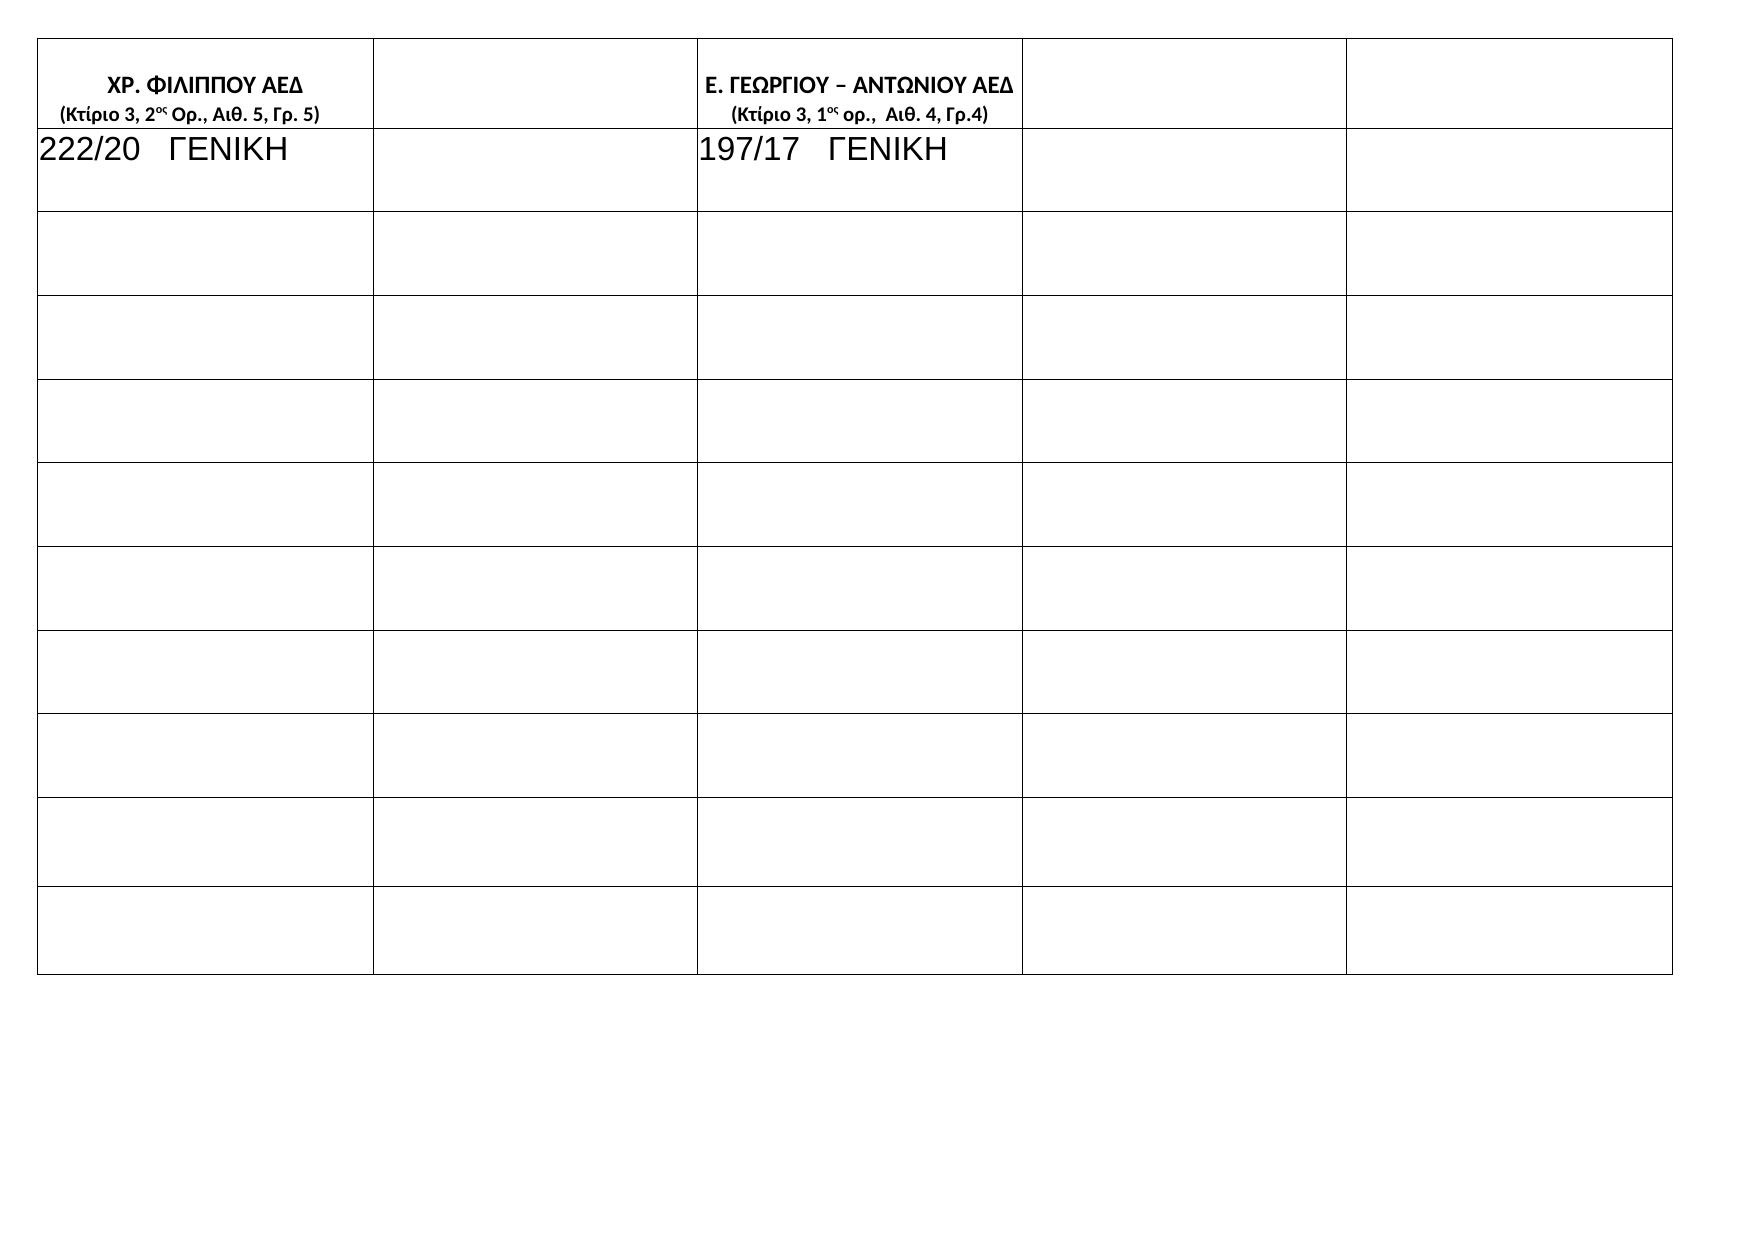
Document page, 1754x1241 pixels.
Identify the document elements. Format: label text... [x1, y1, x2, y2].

table_cell [698, 296, 1022, 378]
table_cell [374, 631, 697, 713]
table_cell [1347, 296, 1672, 378]
table_cell [38, 212, 373, 294]
table_cell [1347, 631, 1672, 713]
table_cell [698, 798, 1022, 886]
table_cell [698, 714, 1022, 797]
table_header ΧΡ. ΦΙΛΙΠΠΟΥ ΑΕΔ (Κτίριο 3, 2ος Ορ., Αιθ. 5, Γρ. 5) [38, 39, 373, 127]
table_header Ε. ΓΕΩΡΓΙΟΥ – ΑΝΤΩΝΙΟΥ ΑΕΔ (Κτίριο 3, 1ος ορ., Αιθ. 4, Γρ.4) [698, 39, 1022, 127]
table_cell [38, 631, 373, 713]
table_cell [1347, 463, 1672, 546]
table_cell [374, 380, 697, 462]
table_cell [1023, 631, 1346, 713]
table_header [1347, 39, 1672, 127]
table_cell [1347, 547, 1672, 629]
table_cell [1023, 887, 1346, 974]
table_cell [1023, 212, 1346, 294]
table_cell [1347, 212, 1672, 294]
table_cell [38, 463, 373, 546]
table_cell [374, 714, 697, 797]
table_cell [374, 296, 697, 378]
table_cell [38, 547, 373, 629]
table_cell [1347, 887, 1672, 974]
table_cell [374, 798, 697, 886]
table_cell [1023, 547, 1346, 629]
table_cell [1023, 380, 1346, 462]
table_cell [698, 547, 1022, 629]
table_cell [1347, 714, 1672, 797]
table_cell [38, 714, 373, 797]
table_cell [698, 887, 1022, 974]
table_cell [374, 129, 697, 211]
table_cell [698, 463, 1022, 546]
table_cell 197/17 ΓΕΝΙΚΗ [698, 129, 1022, 211]
table_cell [1347, 798, 1672, 886]
table_cell [38, 380, 373, 462]
table_cell [38, 887, 373, 974]
table_cell 222/20 ΓΕΝΙΚΗ [38, 129, 373, 211]
table_cell [698, 212, 1022, 294]
table_header [374, 39, 697, 127]
table_cell [1347, 380, 1672, 462]
table_cell [698, 631, 1022, 713]
table_cell [38, 798, 373, 886]
table_cell [1023, 463, 1346, 546]
table_cell [374, 463, 697, 546]
table_header [1023, 39, 1346, 127]
table_cell [698, 380, 1022, 462]
table_cell [1023, 129, 1346, 211]
table_cell [1023, 296, 1346, 378]
table_cell [374, 887, 697, 974]
table_cell [374, 212, 697, 294]
table_cell [374, 547, 697, 629]
table_cell [1347, 129, 1672, 211]
table_cell [1023, 714, 1346, 797]
table_cell [1023, 798, 1346, 886]
table_cell [38, 296, 373, 378]
